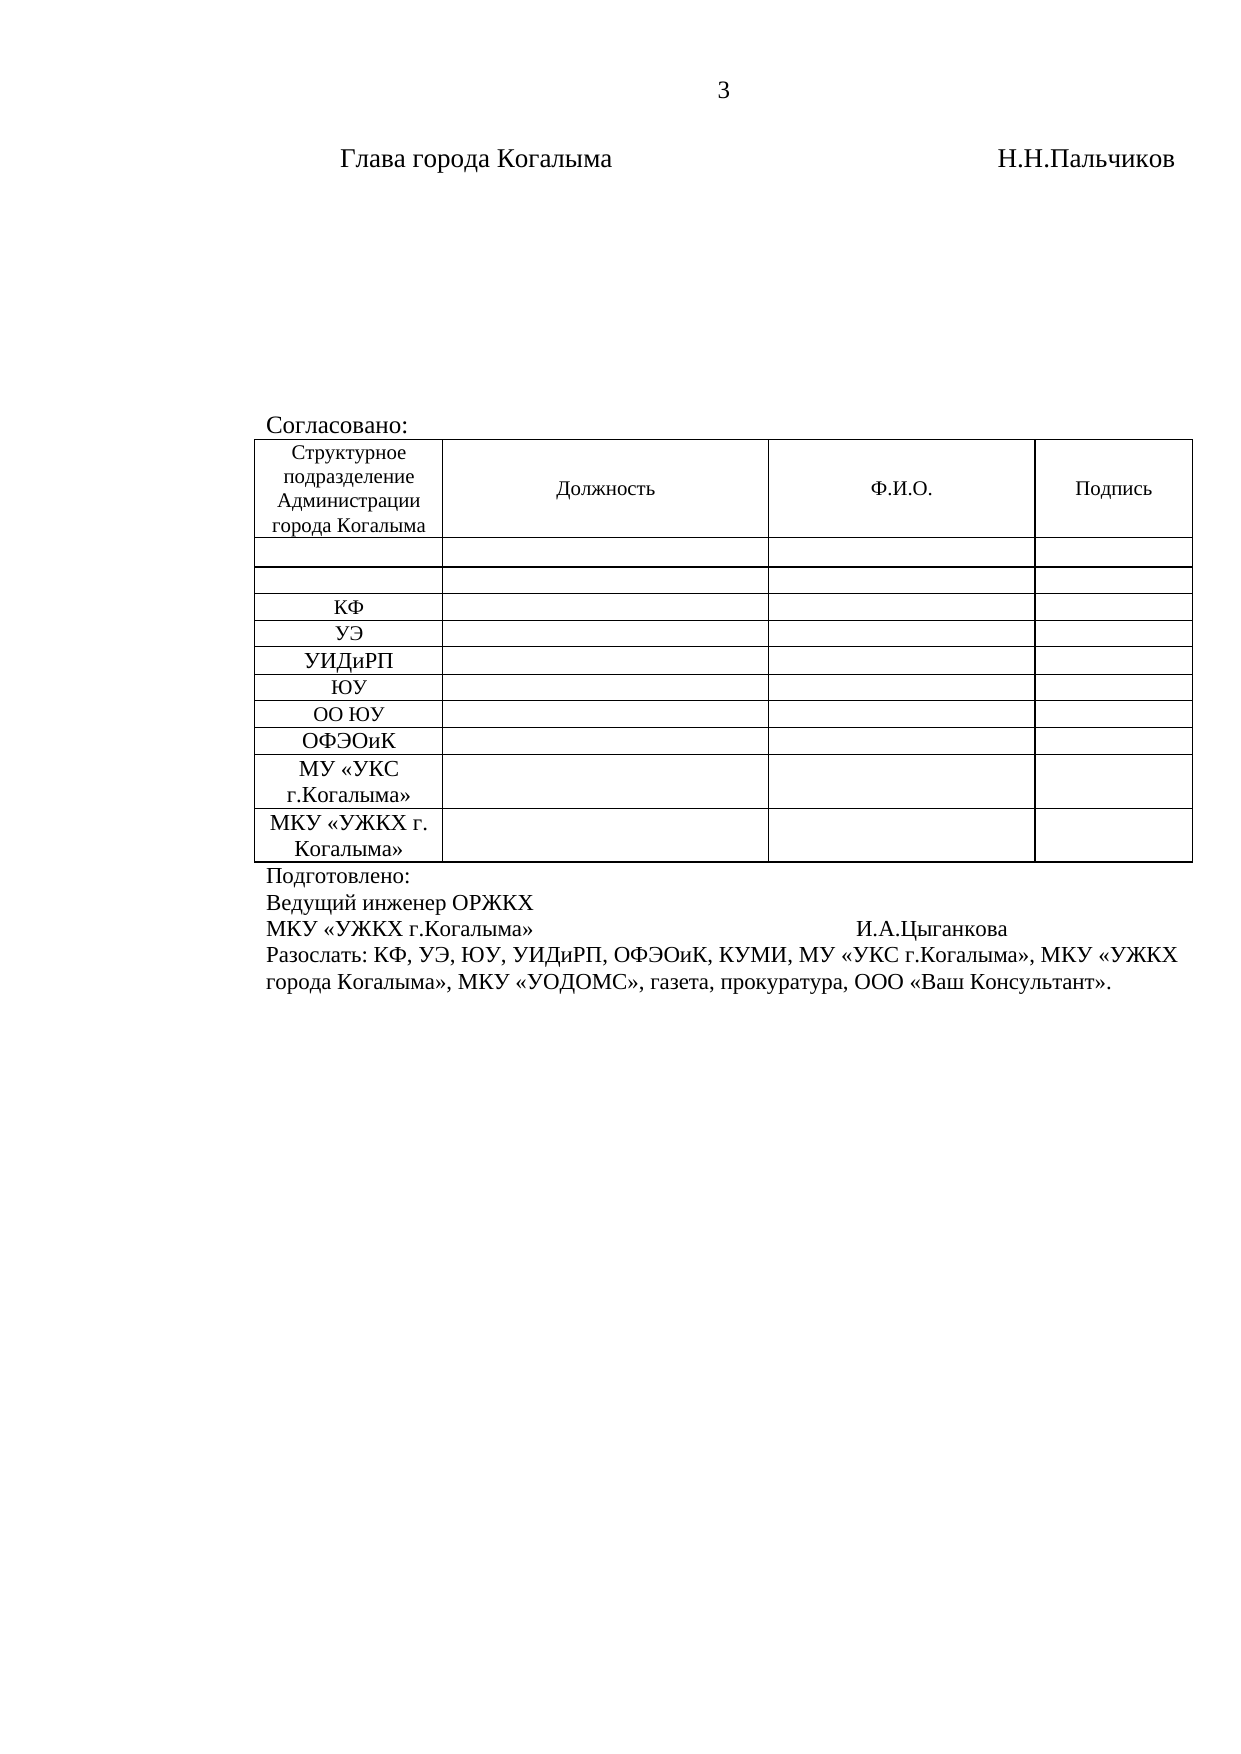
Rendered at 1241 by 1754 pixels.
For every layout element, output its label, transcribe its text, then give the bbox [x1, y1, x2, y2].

text Разослать: КФ, УЭ, ЮУ, УИДиРП, ОФЭОиК, КУМИ, МУ «УКС г.Когалыма», МКУ «УЖКХ города Когалыма», МКУ «УОДОМС», газета, прокуратура, ООО «Ваш Консультант». [266, 942, 1181, 994]
table_cell [1036, 809, 1192, 861]
table_cell [443, 594, 768, 619]
table_cell [443, 755, 768, 808]
table_cell [443, 568, 768, 593]
table_cell [769, 755, 1034, 808]
text Согласовано: [266, 411, 1181, 439]
table_cell [1036, 647, 1192, 673]
table_cell [769, 538, 1034, 566]
table_cell [443, 621, 768, 646]
table_header Ф.И.О. [769, 440, 1034, 537]
text Подготовлено: [266, 863, 1181, 889]
table_cell [443, 675, 768, 700]
text МКУ «УЖКХ г.Когалыма» И.А.Цыганкова [266, 915, 1181, 942]
table_cell [769, 647, 1034, 673]
table_cell [1036, 728, 1192, 754]
table_cell [443, 728, 768, 754]
table_cell [443, 701, 768, 727]
table_cell ЮУ [255, 675, 442, 700]
table_cell [1036, 675, 1192, 700]
table_cell [769, 809, 1034, 861]
table_header Должность [443, 440, 768, 537]
table_cell [1036, 594, 1192, 619]
table_cell [443, 647, 768, 673]
table_cell [1036, 568, 1192, 593]
table_cell [1036, 755, 1192, 808]
table_cell [769, 701, 1034, 727]
table_cell [255, 538, 442, 566]
table_cell КФ [255, 594, 442, 619]
table_cell МУ «УКС г.Когалыма» [255, 755, 442, 808]
table_cell УЭ [255, 621, 442, 646]
table_cell [1036, 538, 1192, 566]
table_cell [769, 675, 1034, 700]
table_cell [769, 621, 1034, 646]
table_cell [443, 538, 768, 566]
table_cell [443, 809, 768, 861]
table_header Подпись [1036, 440, 1192, 537]
table_cell [769, 568, 1034, 593]
table_header Структурное подразделение Администрации города Когалыма [255, 440, 442, 537]
text Ведущий инженер ОРЖКХ [266, 889, 1181, 915]
table_cell ОФЭОиК [255, 728, 442, 754]
table_cell [1036, 701, 1192, 727]
table_cell [255, 568, 442, 593]
table_cell УИДиРП [255, 647, 442, 673]
text Глава города Когалыма Н.Н.Пальчиков [266, 142, 1181, 173]
table_cell [769, 594, 1034, 619]
table_cell МКУ «УЖКХ г. Когалыма» [255, 809, 442, 861]
table_cell ОО ЮУ [255, 701, 442, 727]
table_cell [769, 728, 1034, 754]
table_cell [1036, 621, 1192, 646]
